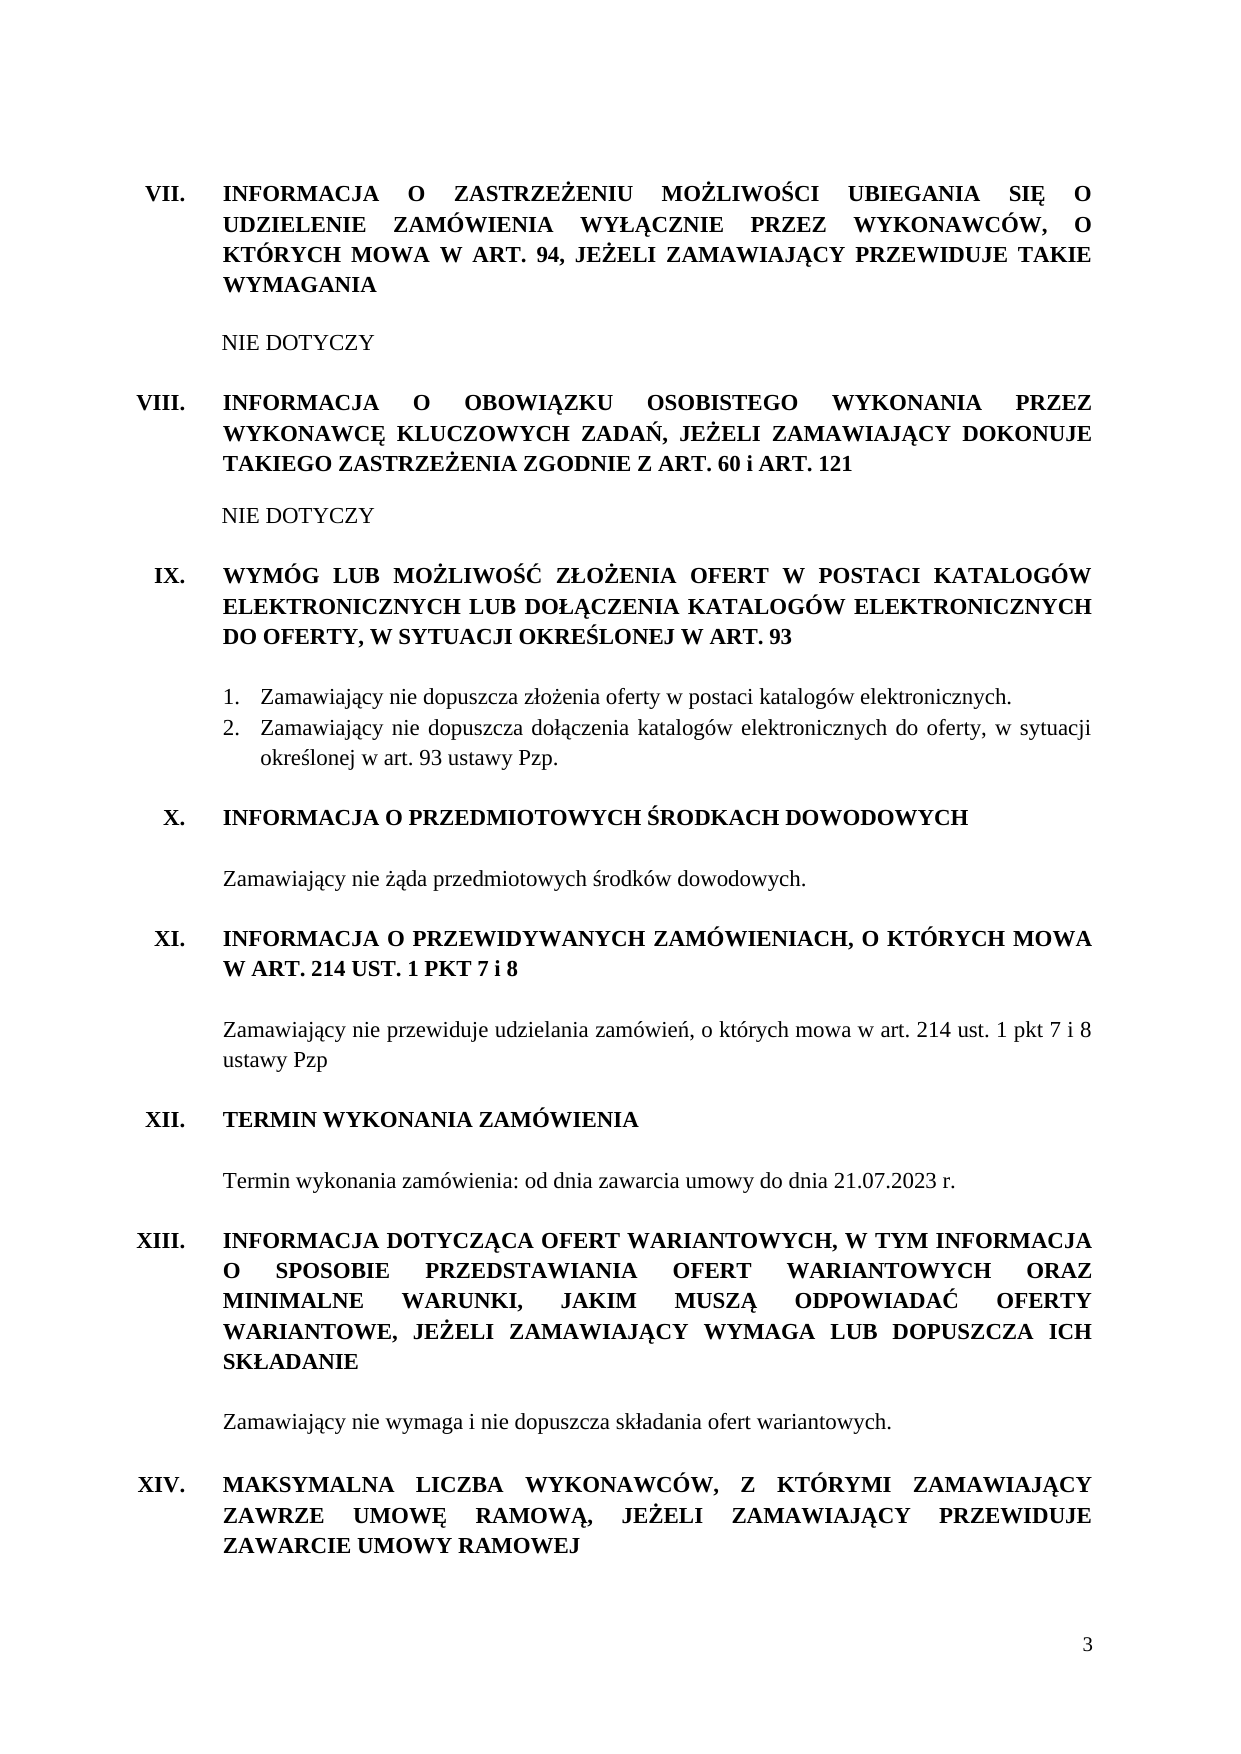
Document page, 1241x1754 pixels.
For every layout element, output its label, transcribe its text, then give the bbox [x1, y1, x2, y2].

list INFORMACJA O ZASTRZEŻENIU MOŻLIWOŚCI UBIEGANIA SIĘ O UDZIELENIE ZAMÓWIENIA WYŁĄCZNIE PRZEZ WYKONAWCÓW, O KTÓRYCH MOWA W ART. 94, JEŻELI ZAMAWIAJĄCY PRZEWIDUJE TAKIE WYMAGANIA [185, 181, 1093, 297]
list MAKSYMALNA LICZBA WYKONAWCÓW, Z KTÓRYMI ZAMAWIAJĄCY ZAWRZE UMOWĘ RAMOWĄ, JEŻELI ZAMAWIAJĄCY PRZEWIDUJE ZAWARCIE UMOWY RAMOWEJ [185, 1471, 1093, 1558]
list Zamawiający nie dopuszcza złożenia oferty w postaci katalogów elektronicznych. [223, 683, 1093, 710]
text Zamawiający nie wymaga i nie dopuszcza składania ofert wariantowych. [223, 1408, 1093, 1435]
text NIE DOTYCZY [221, 329, 1093, 355]
list Zamawiający nie dopuszcza dołączenia katalogów elektronicznych do oferty, w sytuacji określonej w art. 93 ustawy Pzp. [223, 713, 1093, 770]
text NIE DOTYCZY [221, 502, 1093, 528]
list Zamawiający nie żąda przedmiotowych środków dowodowych. [223, 864, 1093, 891]
list INFORMACJA O OBOWIĄZKU OSOBISTEGO WYKONANIA PRZEZ WYKONAWCĘ KLUCZOWYCH ZADAŃ, JEŻELI ZAMAWIAJĄCY DOKONUJE TAKIEGO ZASTRZEŻENIA ZGODNIE Z ART. 60 i ART. 121 [185, 389, 1093, 476]
list Termin wykonania zamówienia: od dnia zawarcia umowy do dnia 21.07.2023 r. [223, 1167, 1093, 1193]
list WYMÓG LUB MOŻLIWOŚĆ ZŁOŻENIA OFERT W POSTACI KATALOGÓW ELEKTRONICZNYCH LUB DOŁĄCZENIA KATALOGÓW ELEKTRONICZNYCH DO OFERTY, W SYTUACJI OKREŚLONEJ W ART. 93 [185, 562, 1093, 649]
list Zamawiający nie przewiduje udzielania zamówień, o których mowa w art. 214 ust. 1 pkt 7 i 8 ustawy Pzp [223, 1016, 1093, 1072]
list INFORMACJA O PRZEDMIOTOWYCH ŚRODKACH DOWODOWYCH [185, 804, 1093, 831]
list INFORMACJA DOTYCZĄCA OFERT WARIANTOWYCH, W TYM INFORMACJA O SPOSOBIE PRZEDSTAWIANIA OFERT WARIANTOWYCH ORAZ MINIMALNE WARUNKI, JAKIM MUSZĄ ODPOWIADAĆ OFERTY WARIANTOWE, JEŻELI ZAMAWIAJĄCY WYMAGA LUB DOPUSZCZA ICH SKŁADANIE [185, 1227, 1093, 1374]
list INFORMACJA O PRZEWIDYWANYCH ZAMÓWIENIACH, O KTÓRYCH MOWA W ART. 214 UST. 1 PKT 7 i 8 [185, 925, 1093, 982]
list TERMIN WYKONANIA ZAMÓWIENIA [185, 1106, 1093, 1133]
